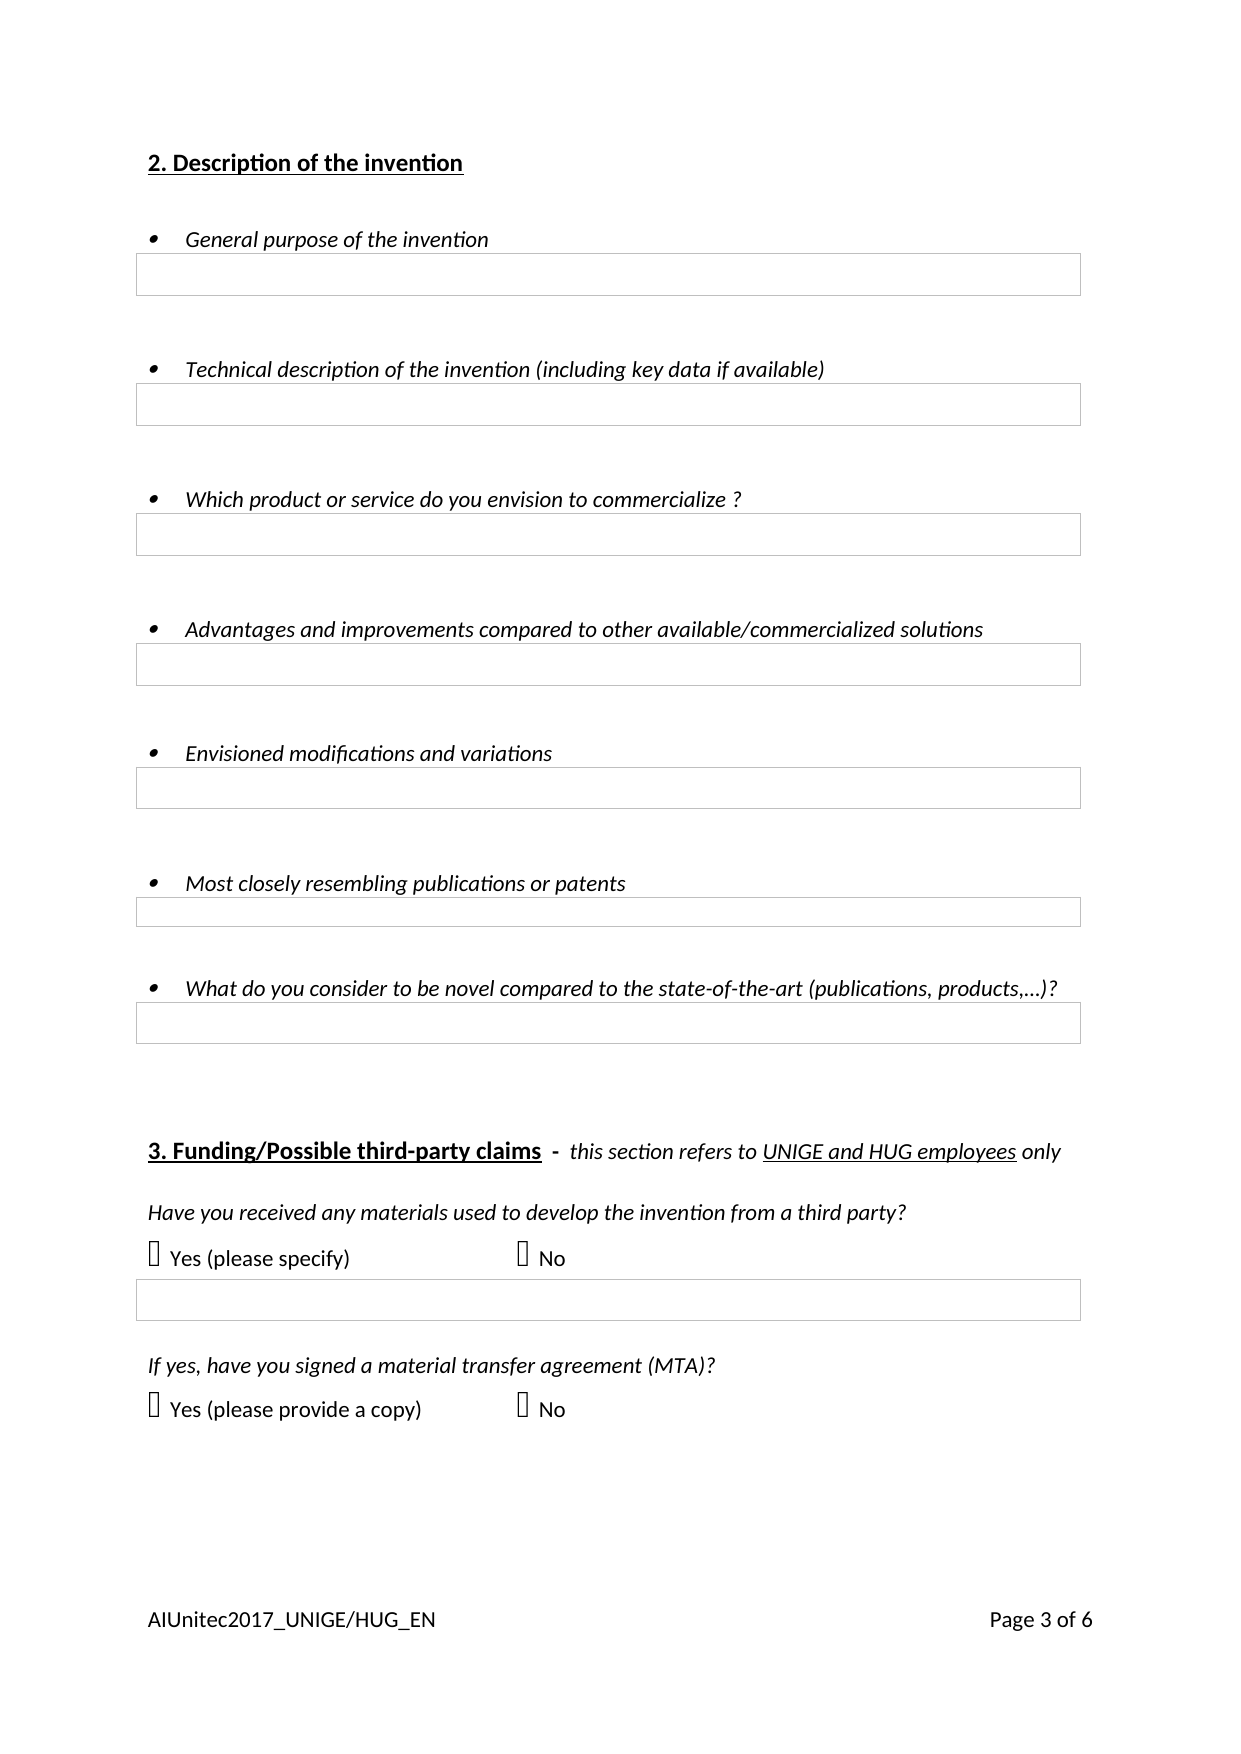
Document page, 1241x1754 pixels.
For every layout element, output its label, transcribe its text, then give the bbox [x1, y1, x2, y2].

list General purpose of the invention [148, 225, 1093, 253]
list Envisioned modifications and variations [148, 739, 1093, 767]
list Which product or service do you envision to commercialize ? [148, 485, 1093, 513]
text 3. Funding/Possible third-party claims - this section refers to UNIGE and HUG employees only [148, 1135, 1093, 1165]
table_header [137, 644, 1080, 684]
list Technical description of the invention (including key data if available) [148, 355, 1093, 383]
text Have you received any materials used to develop the invention from a third party? [148, 1198, 1093, 1226]
text If yes, have you signed a material transfer agreement (MTA)? [148, 1351, 1093, 1379]
table_header [137, 768, 1080, 808]
table_header [137, 1003, 1080, 1043]
list Most closely resembling publications or patents [148, 869, 1093, 897]
table_header [137, 384, 1080, 424]
text Yes (please specify) No [148, 1241, 1093, 1275]
table_header [137, 254, 1080, 294]
text Yes (please provide a copy) No [148, 1392, 1093, 1426]
table_header [137, 1280, 1080, 1320]
table_header [137, 514, 1080, 554]
list Advantages and improvements compared to other available/commercialized solutions [148, 615, 1093, 643]
subtitle 2. Description of the invention [148, 148, 1093, 178]
list What do you consider to be novel compared to the state-of-the-art (publications, products,…)? [148, 974, 1093, 1002]
table_header [137, 898, 1080, 926]
